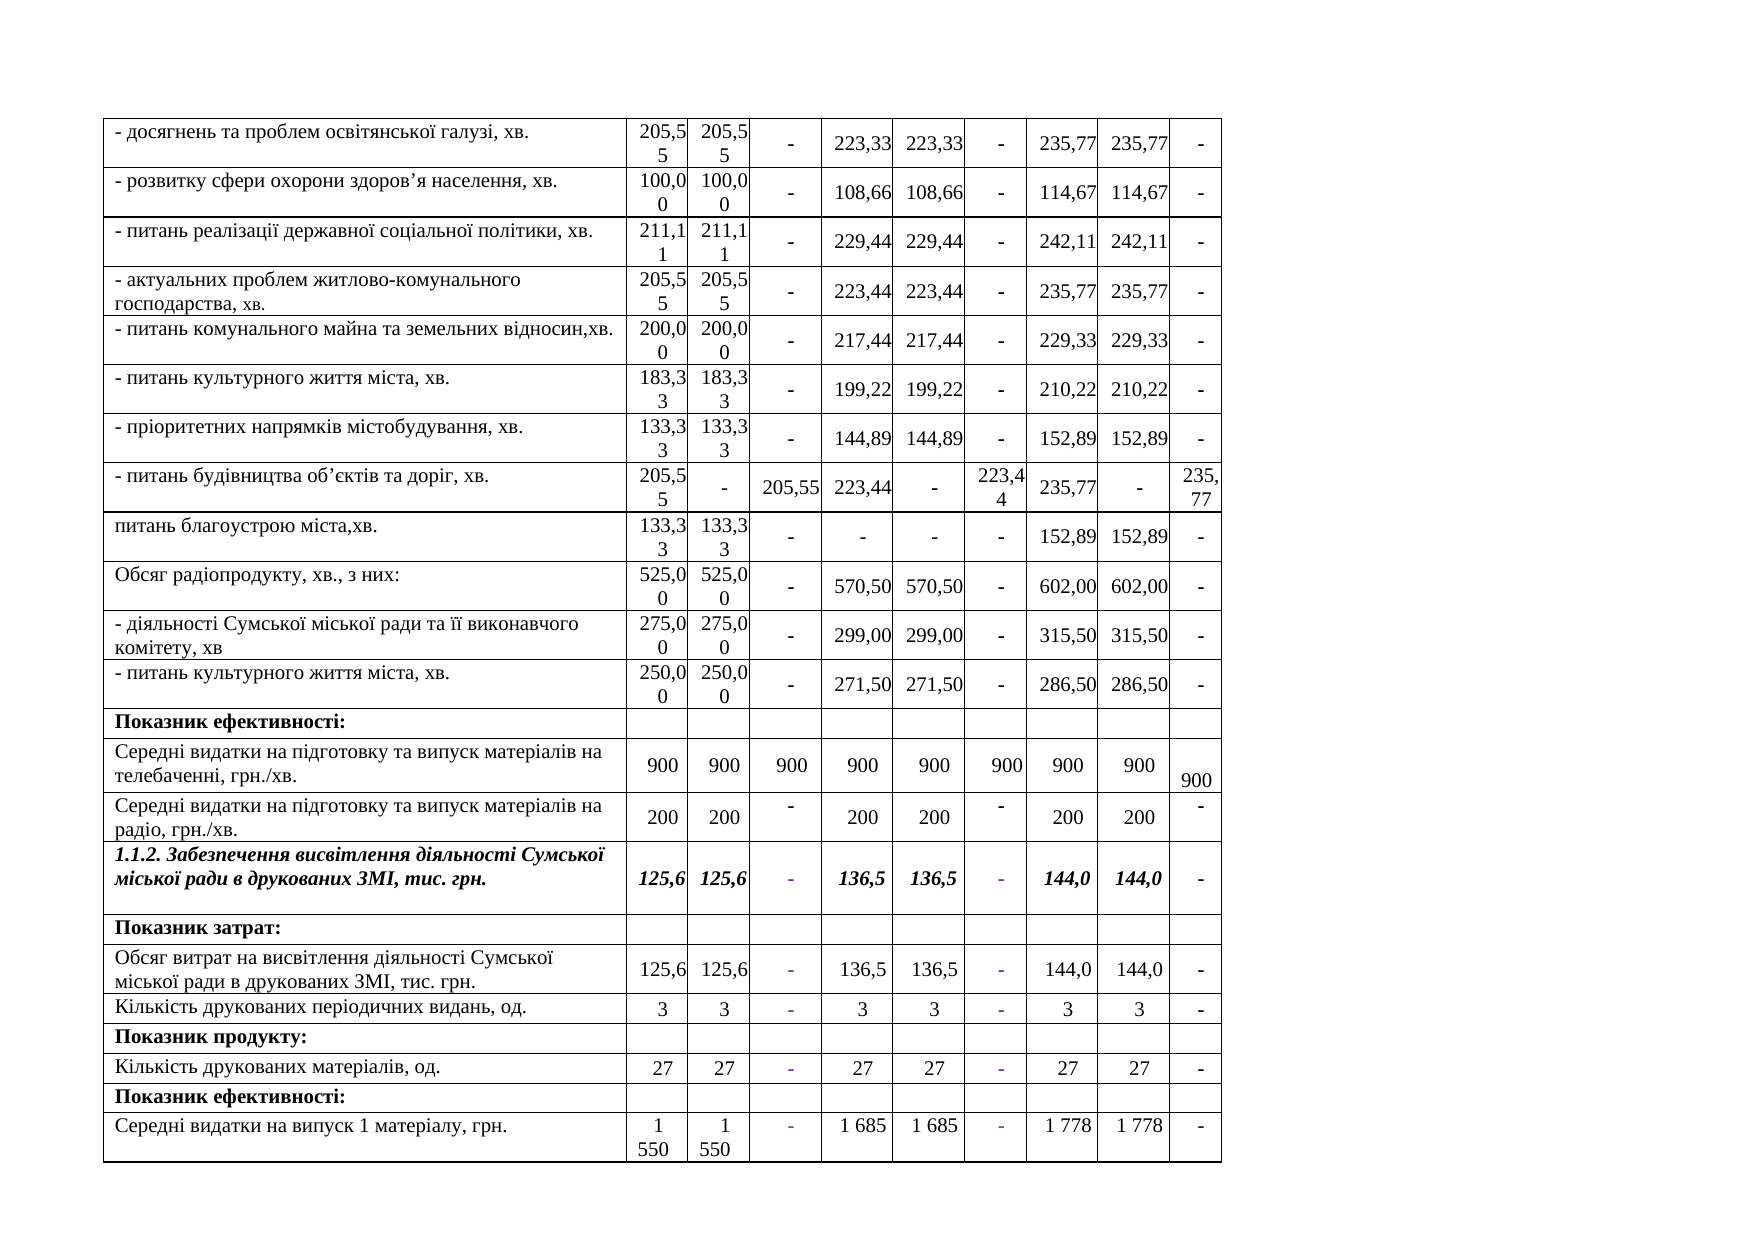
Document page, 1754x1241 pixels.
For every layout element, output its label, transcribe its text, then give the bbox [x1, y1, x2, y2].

table_cell - [1170, 218, 1221, 266]
table_cell 229,33 [1098, 316, 1169, 364]
table_cell 570,50 [893, 562, 964, 610]
table_cell - [965, 119, 1026, 167]
table_cell 242,11 [1027, 218, 1097, 266]
table_cell - [750, 316, 821, 364]
table_cell [1098, 1084, 1169, 1112]
table_cell [822, 915, 892, 944]
table_cell 275,00 [688, 611, 749, 659]
table_cell 199,22 [822, 365, 892, 413]
table_cell 235,77 [1098, 119, 1169, 167]
table_cell - [1170, 267, 1221, 315]
table_cell 235,77 [1170, 463, 1221, 511]
table_cell 1 685 [822, 1113, 892, 1161]
table_cell 602,00 [1098, 562, 1169, 610]
table_cell [750, 1024, 821, 1053]
table_cell - [965, 842, 1026, 914]
table_cell 200 [893, 793, 964, 841]
table_cell 211,11 [627, 218, 687, 266]
table_cell 205,55 [627, 267, 687, 315]
table_cell - [965, 414, 1026, 462]
table_cell Кількість друкованих матеріалів, од. [104, 1054, 626, 1082]
table_cell - [750, 611, 821, 659]
table_cell 271,50 [893, 660, 964, 708]
table_cell 900 [1027, 739, 1097, 792]
table_cell 108,66 [822, 168, 892, 216]
table_cell 136,5 [822, 945, 892, 993]
table_cell - питань комунального майна та земельних відносин,хв. [104, 316, 626, 364]
table_cell [893, 915, 964, 944]
table_cell - [965, 1113, 1026, 1161]
table_cell [893, 709, 964, 738]
table_cell - [750, 513, 821, 561]
table_cell - діяльності Сумської міської ради та її виконавчого комітету, хв [104, 611, 626, 659]
table_cell 286,50 [1027, 660, 1097, 708]
table_cell 200 [688, 793, 749, 841]
table_cell - [1170, 414, 1221, 462]
table_cell 144,89 [822, 414, 892, 462]
table_cell 223,33 [822, 119, 892, 167]
table_cell 199,22 [893, 365, 964, 413]
table_cell 125,6 [627, 842, 687, 914]
table_cell - [965, 793, 1026, 841]
table_cell - [1098, 463, 1169, 511]
table_cell [1170, 709, 1221, 738]
table_cell - [750, 218, 821, 266]
table_cell 1 685 [893, 1113, 964, 1161]
table_cell - [750, 119, 821, 167]
table_cell [965, 915, 1026, 944]
table_cell - [893, 463, 964, 511]
table_cell 125,6 [688, 842, 749, 914]
table_cell 271,50 [822, 660, 892, 708]
table_cell 3 [893, 994, 964, 1023]
table_cell - [750, 168, 821, 216]
table_cell 205,55 [627, 463, 687, 511]
table_cell 27 [627, 1054, 687, 1082]
table_cell - розвитку сфери охорони здоров’я населення, хв. [104, 168, 626, 216]
table_cell 217,44 [893, 316, 964, 364]
table_cell - [750, 842, 821, 914]
table_cell 900 [1098, 739, 1169, 792]
table_cell 152,89 [1098, 414, 1169, 462]
table_cell 136,5 [822, 842, 892, 914]
table_cell 136,5 [893, 945, 964, 993]
table_cell - [1170, 842, 1221, 914]
table_cell 152,89 [1027, 414, 1097, 462]
table_cell 570,50 [822, 562, 892, 610]
table_cell 133,33 [688, 513, 749, 561]
table_cell 223,44 [893, 267, 964, 315]
table_cell 27 [893, 1054, 964, 1082]
table_cell 27 [822, 1054, 892, 1082]
table_cell 144,0 [1027, 842, 1097, 914]
table_cell [1170, 1024, 1221, 1053]
table_cell 1 778 [1098, 1113, 1169, 1161]
table_cell [750, 1084, 821, 1112]
table_cell 144,0 [1098, 842, 1169, 914]
table_cell - [965, 611, 1026, 659]
table_cell 229,44 [822, 218, 892, 266]
table_cell 205,55 [688, 267, 749, 315]
table_cell Кількість друкованих періодичних видань, од. [104, 994, 626, 1023]
table_cell 223,33 [893, 119, 964, 167]
table_cell - актуальних проблем житлово-комунального господарства, хв. [104, 267, 626, 315]
table_cell - [1170, 660, 1221, 708]
table_cell 223,44 [965, 463, 1026, 511]
table_cell [688, 709, 749, 738]
table_cell 1 550 [627, 1113, 687, 1161]
table_cell - [1170, 945, 1221, 993]
table_cell 223,44 [822, 463, 892, 511]
table_cell - [893, 513, 964, 561]
table_cell - [965, 168, 1026, 216]
table_cell - питань реалізації державної соціальної політики, хв. [104, 218, 626, 266]
table_cell 114,67 [1098, 168, 1169, 216]
table_cell Середні видатки на підготовку та випуск матеріалів на радіо, грн./хв. [104, 793, 626, 841]
table_cell - [1170, 562, 1221, 610]
table_cell 235,77 [1027, 463, 1097, 511]
table_cell - [1170, 316, 1221, 364]
table_cell Показник затрат: [104, 915, 626, 944]
table_cell 900 [627, 739, 687, 792]
table_cell - [965, 562, 1026, 610]
table_cell [750, 915, 821, 944]
table_cell - [750, 994, 821, 1023]
table_cell 200 [627, 793, 687, 841]
table_cell 900 [965, 739, 1026, 792]
table_cell 900 [1170, 739, 1221, 792]
table_cell 200,00 [627, 316, 687, 364]
table_cell 235,77 [1027, 119, 1097, 167]
table_cell 133,33 [627, 513, 687, 561]
table_cell - [750, 562, 821, 610]
table_cell - [965, 1054, 1026, 1082]
table_cell 144,0 [1098, 945, 1169, 993]
table_cell [1027, 915, 1097, 944]
table_cell [688, 915, 749, 944]
table_cell - [1170, 1054, 1221, 1082]
table_cell 100,00 [627, 168, 687, 216]
table_cell 299,00 [822, 611, 892, 659]
table_cell Обсяг радіопродукту, хв., з них: [104, 562, 626, 610]
table_cell [627, 1024, 687, 1053]
table_cell [965, 1084, 1026, 1112]
table_cell [750, 709, 821, 738]
table_cell питань благоустрою міста,хв. [104, 513, 626, 561]
table_cell [822, 1024, 892, 1053]
table_cell Показник продукту: [104, 1024, 626, 1053]
table_cell - [688, 463, 749, 511]
table_cell 223,44 [822, 267, 892, 315]
table_cell 205,55 [688, 119, 749, 167]
table_cell - [750, 365, 821, 413]
table_cell 525,00 [688, 562, 749, 610]
table_cell 200 [1027, 793, 1097, 841]
table_cell 900 [822, 739, 892, 792]
table_cell 235,77 [1098, 267, 1169, 315]
table_cell - [822, 513, 892, 561]
table_cell - [965, 994, 1026, 1023]
table_cell - [750, 660, 821, 708]
table_cell 152,89 [1027, 513, 1097, 561]
table_cell 210,22 [1027, 365, 1097, 413]
table_cell [1098, 915, 1169, 944]
table_cell 144,89 [893, 414, 964, 462]
table_cell 136,5 [893, 842, 964, 914]
table_cell 315,50 [1027, 611, 1097, 659]
table_cell 1 778 [1027, 1113, 1097, 1161]
table_cell - [965, 218, 1026, 266]
table_cell - [750, 1054, 821, 1082]
table_cell 27 [688, 1054, 749, 1082]
table_cell - [750, 267, 821, 315]
table_cell - [965, 945, 1026, 993]
table_cell 900 [750, 739, 821, 792]
table_cell - [1170, 1113, 1221, 1161]
table_cell 3 [1098, 994, 1169, 1023]
table_cell 275,00 [627, 611, 687, 659]
table_cell [1027, 709, 1097, 738]
table_cell 3 [627, 994, 687, 1023]
table_cell [965, 1024, 1026, 1053]
table_cell Середні видатки на підготовку та випуск матеріалів на телебаченні, грн./хв. [104, 739, 626, 792]
table_cell 3 [688, 994, 749, 1023]
table_cell - [750, 945, 821, 993]
table_cell [822, 1084, 892, 1112]
table_cell - [1170, 168, 1221, 216]
table_cell [893, 1024, 964, 1053]
table_cell - пріоритетних напрямків містобудування, хв. [104, 414, 626, 462]
table_cell 200 [1098, 793, 1169, 841]
table_cell [822, 709, 892, 738]
table_cell - питань будівництва об’єктів та доріг, хв. [104, 463, 626, 511]
table_cell - [750, 1113, 821, 1161]
table_cell 525,00 [627, 562, 687, 610]
table_cell - [1170, 994, 1221, 1023]
table_cell 229,44 [893, 218, 964, 266]
table_cell 133,33 [688, 414, 749, 462]
table_cell 100,00 [688, 168, 749, 216]
table_cell - [1170, 611, 1221, 659]
table_cell Обсяг витрат на висвітлення діяльності Сумської міської ради в друкованих ЗМІ, тис. грн. [104, 945, 626, 993]
table_cell - [1170, 793, 1221, 841]
table_cell 217,44 [822, 316, 892, 364]
table_cell [965, 709, 1026, 738]
table_cell [1170, 915, 1221, 944]
table_cell - [965, 267, 1026, 315]
table_cell [688, 1084, 749, 1112]
table_cell - [965, 513, 1026, 561]
table_cell [1170, 1084, 1221, 1112]
table_cell [627, 1084, 687, 1112]
table_cell 133,33 [627, 414, 687, 462]
table_cell 1.1.2. Забезпечення висвітлення діяльності Сумської міської ради в друкованих ЗМІ, тис. грн. [104, 842, 626, 914]
table_cell 242,11 [1098, 218, 1169, 266]
table_cell Показник ефективності: [104, 1084, 626, 1112]
table_cell 205,55 [627, 119, 687, 167]
table_cell 210,22 [1098, 365, 1169, 413]
table_cell 27 [1098, 1054, 1169, 1082]
table_cell - питань культурного життя міста, хв. [104, 365, 626, 413]
table_cell [893, 1084, 964, 1112]
table_cell Показник ефективності: [104, 709, 626, 738]
table_cell 200,00 [688, 316, 749, 364]
table_cell 3 [822, 994, 892, 1023]
table_cell 602,00 [1027, 562, 1097, 610]
table_cell 3 [1027, 994, 1097, 1023]
table_cell 250,00 [688, 660, 749, 708]
table_cell 108,66 [893, 168, 964, 216]
table_cell - питань культурного життя міста, хв. [104, 660, 626, 708]
table_cell 125,6 [688, 945, 749, 993]
table_cell - [965, 365, 1026, 413]
table_cell [688, 1024, 749, 1053]
table_cell 27 [1027, 1054, 1097, 1082]
table_cell - [750, 793, 821, 841]
table_cell - [965, 660, 1026, 708]
table_cell [627, 709, 687, 738]
table_cell 183,33 [688, 365, 749, 413]
table_cell - досягнень та проблем освітянської галузі, хв. [104, 119, 626, 167]
table_cell - [750, 414, 821, 462]
table_cell [627, 915, 687, 944]
table_cell 286,50 [1098, 660, 1169, 708]
table_cell [1027, 1024, 1097, 1053]
table_cell 250,00 [627, 660, 687, 708]
table_cell - [1170, 513, 1221, 561]
table_cell 114,67 [1027, 168, 1097, 216]
table_cell 315,50 [1098, 611, 1169, 659]
table_cell 200 [822, 793, 892, 841]
table_cell - [1170, 119, 1221, 167]
table_cell 900 [893, 739, 964, 792]
table_cell 211,11 [688, 218, 749, 266]
table_cell - [1170, 365, 1221, 413]
table_cell 144,0 [1027, 945, 1097, 993]
table_cell 183,33 [627, 365, 687, 413]
table_cell 152,89 [1098, 513, 1169, 561]
table_cell [1098, 709, 1169, 738]
table_cell 900 [688, 739, 749, 792]
table_cell 299,00 [893, 611, 964, 659]
table_cell - [965, 316, 1026, 364]
table_cell [1027, 1084, 1097, 1112]
table_cell 235,77 [1027, 267, 1097, 315]
table_cell 205,55 [750, 463, 821, 511]
table_cell Середні видатки на випуск 1 матеріалу, грн. [104, 1113, 626, 1161]
table_cell 125,6 [627, 945, 687, 993]
table_cell [1098, 1024, 1169, 1053]
table_cell 1 550 [688, 1113, 749, 1161]
table_cell 229,33 [1027, 316, 1097, 364]
